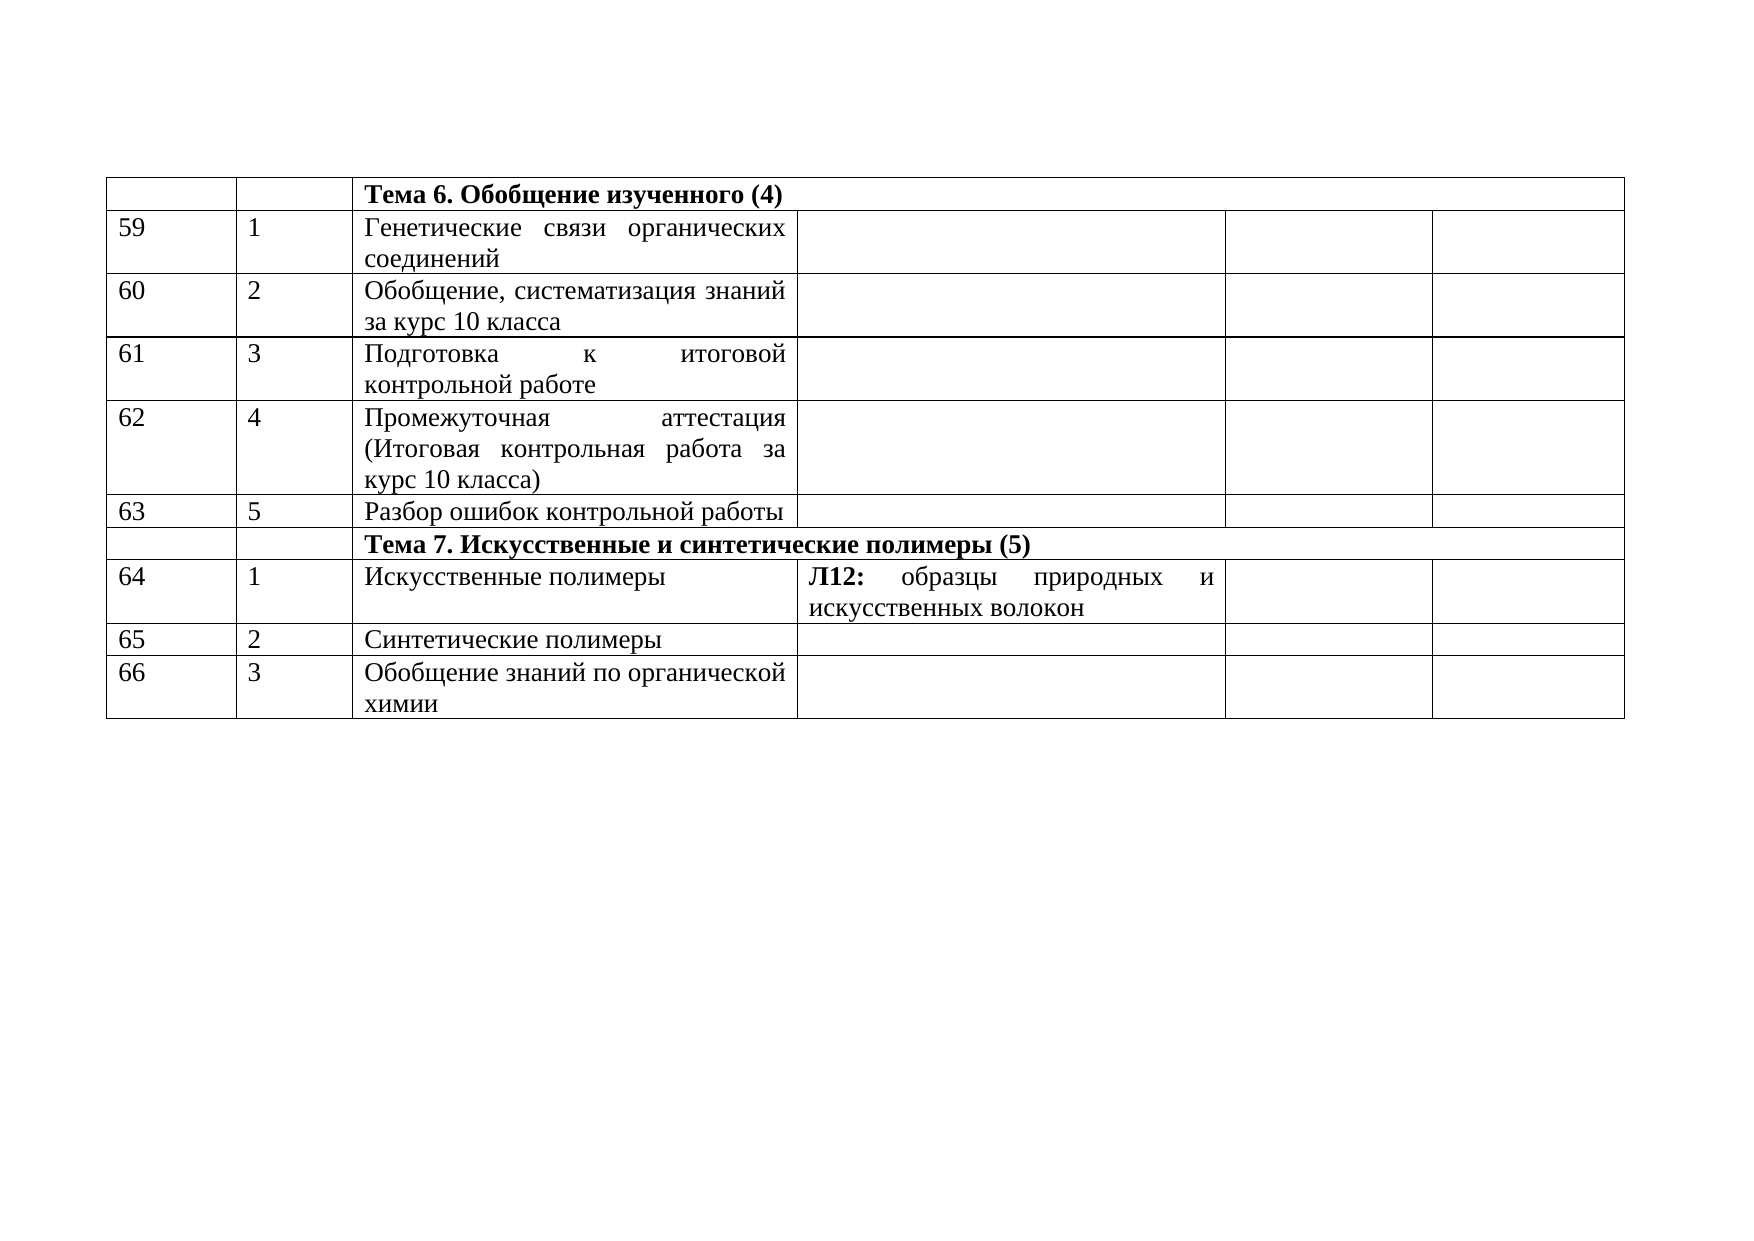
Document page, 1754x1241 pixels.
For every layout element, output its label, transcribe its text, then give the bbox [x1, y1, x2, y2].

table_cell [1226, 495, 1432, 527]
table_cell Тема 6. Обобщение изученного (4) [353, 178, 1624, 210]
table_cell 59 [107, 211, 236, 273]
table_cell [798, 211, 1225, 273]
table_cell Искусственные полимеры [353, 560, 797, 622]
table_cell [1433, 274, 1624, 336]
table_cell [1226, 211, 1432, 273]
table_cell [1226, 401, 1432, 494]
table_cell 63 [107, 495, 236, 527]
table_cell Тема 7. Искусственные и синтетические полимеры (5) [353, 528, 1624, 559]
table_cell [1433, 495, 1624, 527]
table_cell Разбор ошибок контрольной работы [353, 495, 797, 527]
table_cell [798, 401, 1225, 494]
table_cell [237, 178, 352, 210]
table_cell 2 [237, 274, 352, 336]
table_cell 66 [107, 656, 236, 718]
table_cell 3 [237, 338, 352, 400]
table_cell 1 [237, 211, 352, 273]
table_cell [107, 528, 236, 559]
table_cell 2 [237, 624, 352, 655]
table_cell [107, 178, 236, 210]
table_cell [798, 274, 1225, 336]
table_cell 64 [107, 560, 236, 622]
table_cell [1226, 656, 1432, 718]
table_cell Обобщение знаний по органической химии [353, 656, 797, 718]
table_cell Промежуточная аттестация (Итоговая контрольная работа за курс 10 класса) [353, 401, 797, 494]
table_cell 1 [237, 560, 352, 622]
table_cell [798, 338, 1225, 400]
table_cell [798, 656, 1225, 718]
table_cell 60 [107, 274, 236, 336]
table_cell 5 [237, 495, 352, 527]
table_cell [1433, 624, 1624, 655]
table_cell [1226, 560, 1432, 622]
table_cell [798, 495, 1225, 527]
table_cell [1433, 401, 1624, 494]
table_cell [1226, 338, 1432, 400]
table_cell 62 [107, 401, 236, 494]
table_cell [1433, 211, 1624, 273]
table_cell [798, 624, 1225, 655]
table_cell [1226, 274, 1432, 336]
table_cell Подготовка к итоговой контрольной работе [353, 338, 797, 400]
table_cell 4 [237, 401, 352, 494]
table_cell 61 [107, 338, 236, 400]
table_cell Обобщение, систематизация знаний за курс 10 класса [353, 274, 797, 336]
table_cell 65 [107, 624, 236, 655]
table_cell 3 [237, 656, 352, 718]
table_cell Синтетические полимеры [353, 624, 797, 655]
table_cell [1433, 560, 1624, 622]
table_cell [1433, 338, 1624, 400]
table_cell [1226, 624, 1432, 655]
table_cell [237, 528, 352, 559]
table_cell Л12: образцы природных и искусственных волокон [798, 560, 1225, 622]
table_cell Генетические связи органических соединений [353, 211, 797, 273]
table_cell [1433, 656, 1624, 718]
